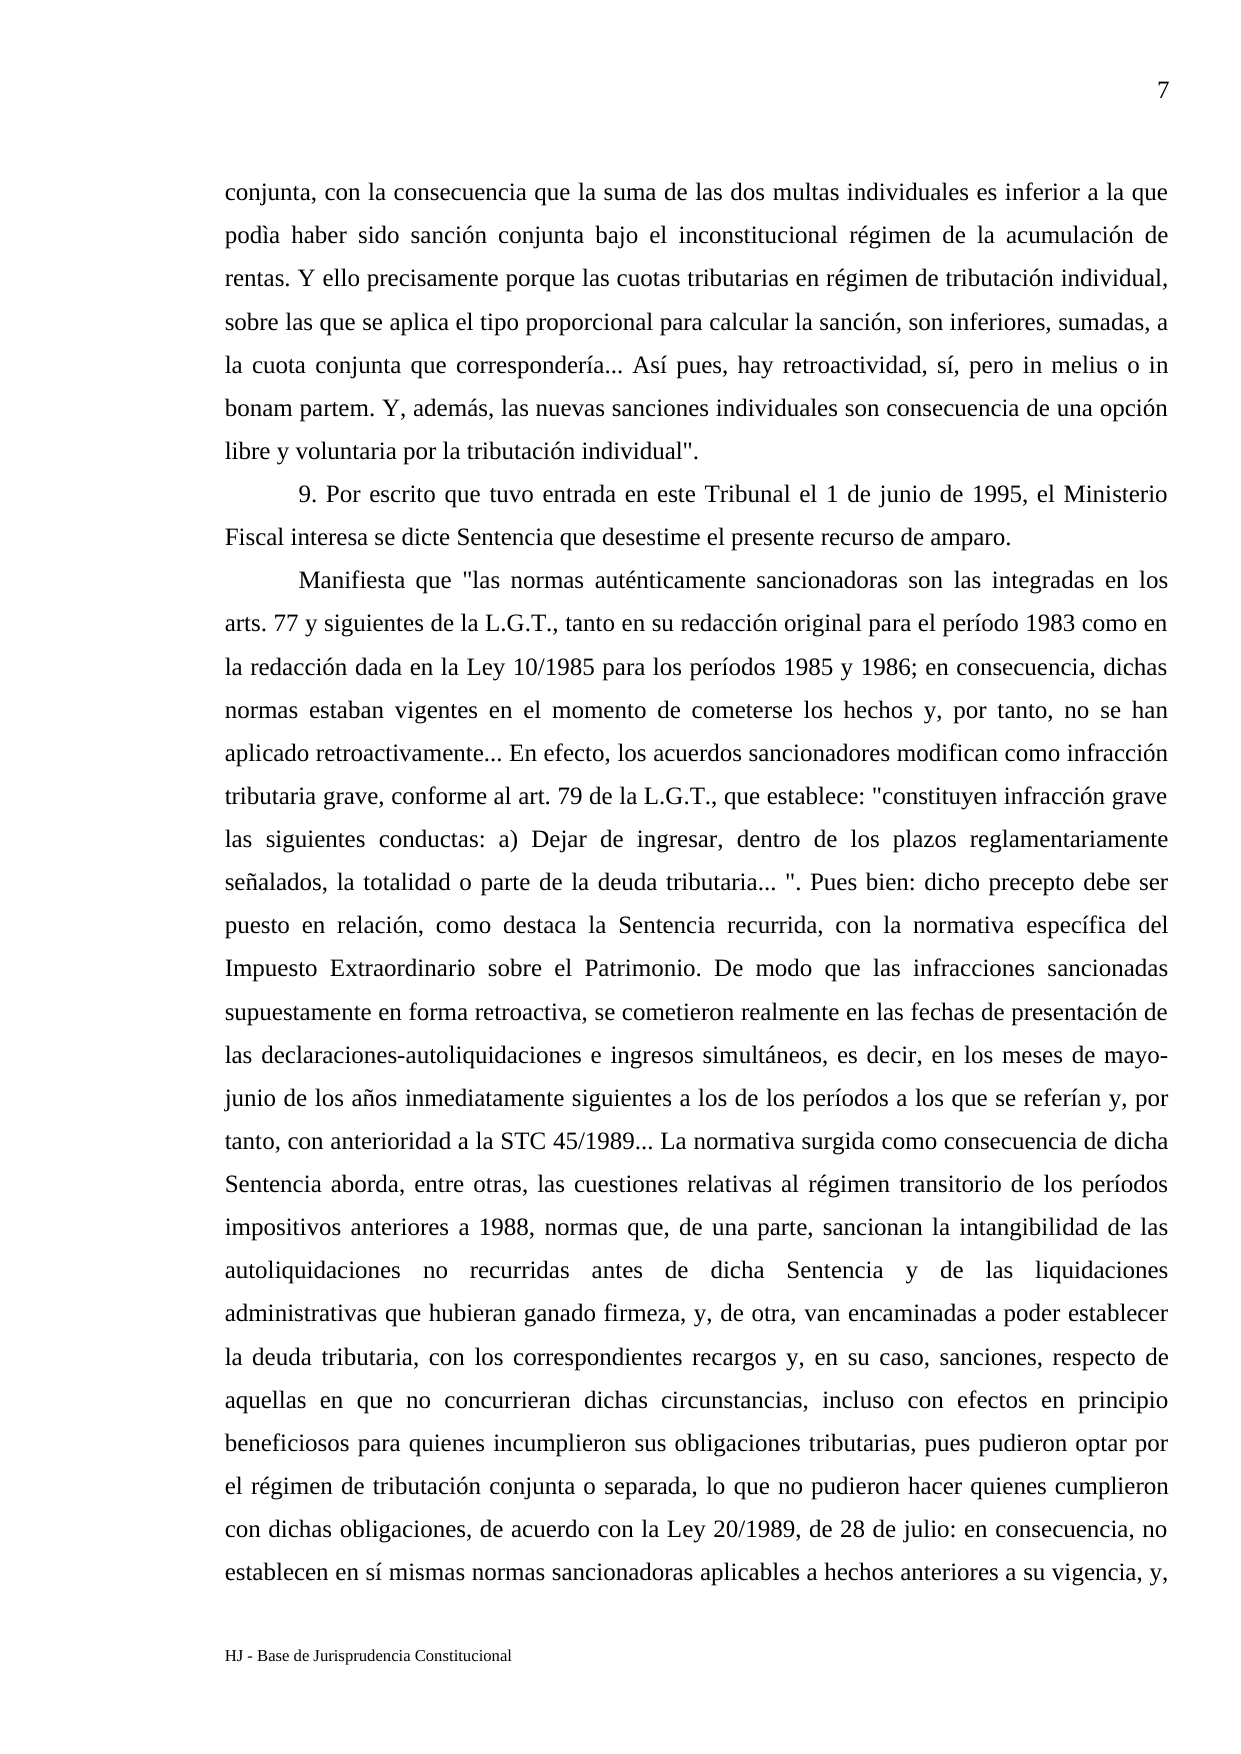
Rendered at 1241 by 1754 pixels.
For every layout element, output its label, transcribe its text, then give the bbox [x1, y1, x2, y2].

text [224, 177, 1169, 465]
text 9. Por escrito que tuvo entrada en este Tribunal el 1 de junio de 1995, el Ministerio Fiscal interesa se dicte Sentencia que desestime el presente recurso de amparo. [224, 479, 1169, 551]
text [224, 565, 1169, 1586]
